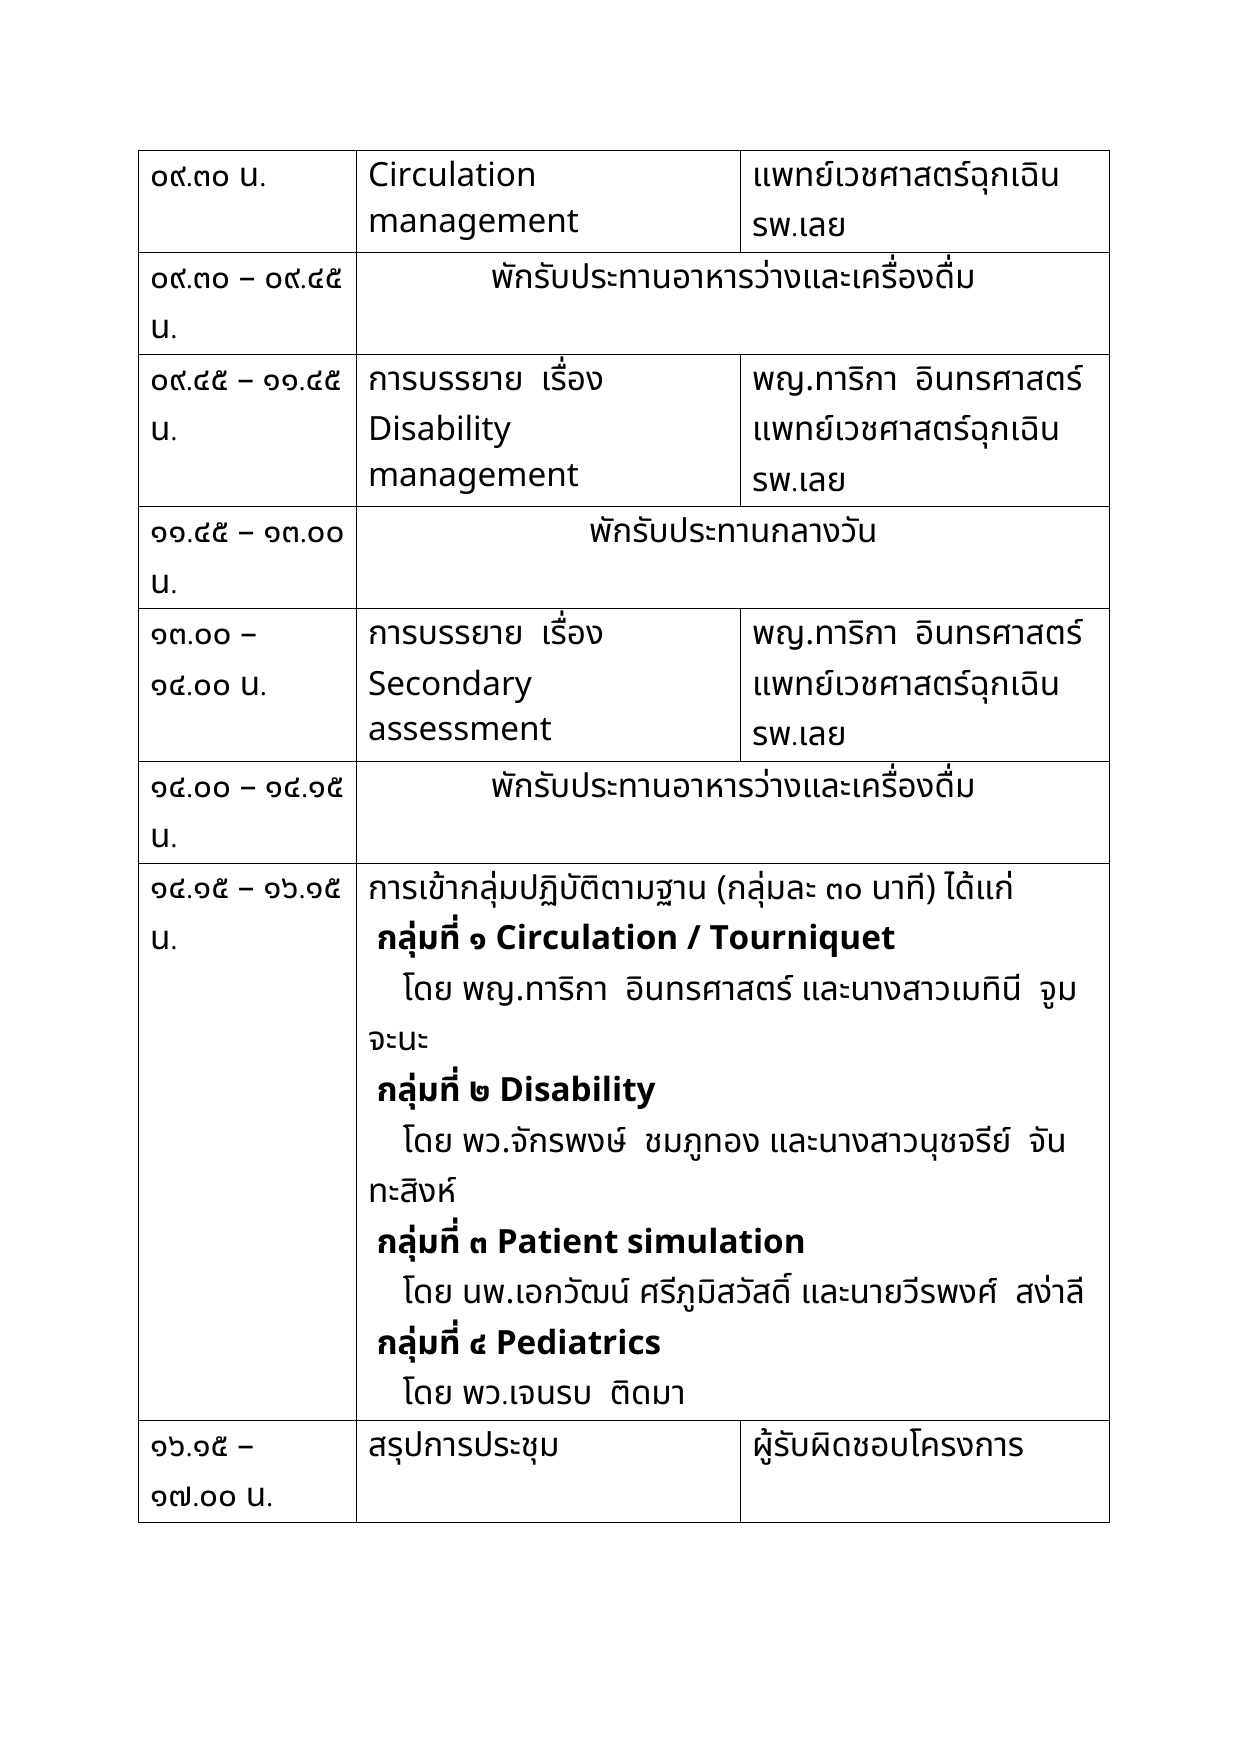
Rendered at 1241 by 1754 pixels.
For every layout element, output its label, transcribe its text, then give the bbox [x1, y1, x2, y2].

table_cell ๐๘.๓๐ – ๐๙.๓๐ น. [139, 151, 356, 252]
table_cell พักรับประทานกลางวัน [357, 507, 1109, 608]
table_cell การบรรยาย เรื่อง Disability management [357, 355, 740, 506]
table_cell ๑๔.๐๐ – ๑๔.๑๕ น. [139, 762, 356, 862]
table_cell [741, 151, 1109, 252]
table_cell พญ.ทาริกา อินทรศาสตร์ แพทย์เวชศาสตร์ฉุกเฉิน รพ.เลย [741, 355, 1109, 506]
table_cell พักรับประทานอาหารว่างและเครื่องดื่ม [357, 762, 1109, 862]
table_cell ๐๙.๓๐ – ๐๙.๔๕ น. [139, 253, 356, 354]
table_cell การเข้ากลุ่มปฏิบัติตามฐาน (กลุ่มละ ๓๐ นาที) ได้แก่ กลุ่มที่ ๑ Circulation / Tourniquet โดย พญ.ทาริกา อินทรศาสตร์ และนางสาวเมทินี จูมจะนะ กลุ่มที่ ๒ Disability โดย พว.จักรพงษ์ ชมภูทอง และนางสาวนุชจรีย์ จันทะสิงห์ กลุ่มที่ ๓ Patient simulation โดย นพ.เอกวัฒน์ ศรีภูมิสวัสดิ์ และนายวีรพงศ์ สง่าลี กลุ่มที่ ๔ Pediatrics โดย พว.เจนรบ ติดมา [357, 864, 1109, 1420]
table_cell ๑๑.๔๕ – ๑๓.๐๐ น. [139, 507, 356, 608]
table_cell ผู้รับผิดชอบโครงการ [741, 1421, 1109, 1522]
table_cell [357, 151, 740, 252]
table_cell ๑๖.๑๕ – ๑๗.๐๐ น. [139, 1421, 356, 1522]
table_cell พญ.ทาริกา อินทรศาสตร์ แพทย์เวชศาสตร์ฉุกเฉิน รพ.เลย [741, 609, 1109, 761]
table_cell การบรรยาย เรื่อง Secondary assessment [357, 609, 740, 761]
table_cell ๐๙.๔๕ – ๑๑.๔๕ น. [139, 355, 356, 506]
table_cell สรุปการประชุม [357, 1421, 740, 1522]
table_cell ๑๓.๐๐ – ๑๔.๐๐ น. [139, 609, 356, 761]
table_cell ๑๔.๑๕ – ๑๖.๑๕ น. [139, 864, 356, 1420]
table_cell พักรับประทานอาหารว่างและเครื่องดื่ม [357, 253, 1109, 354]
